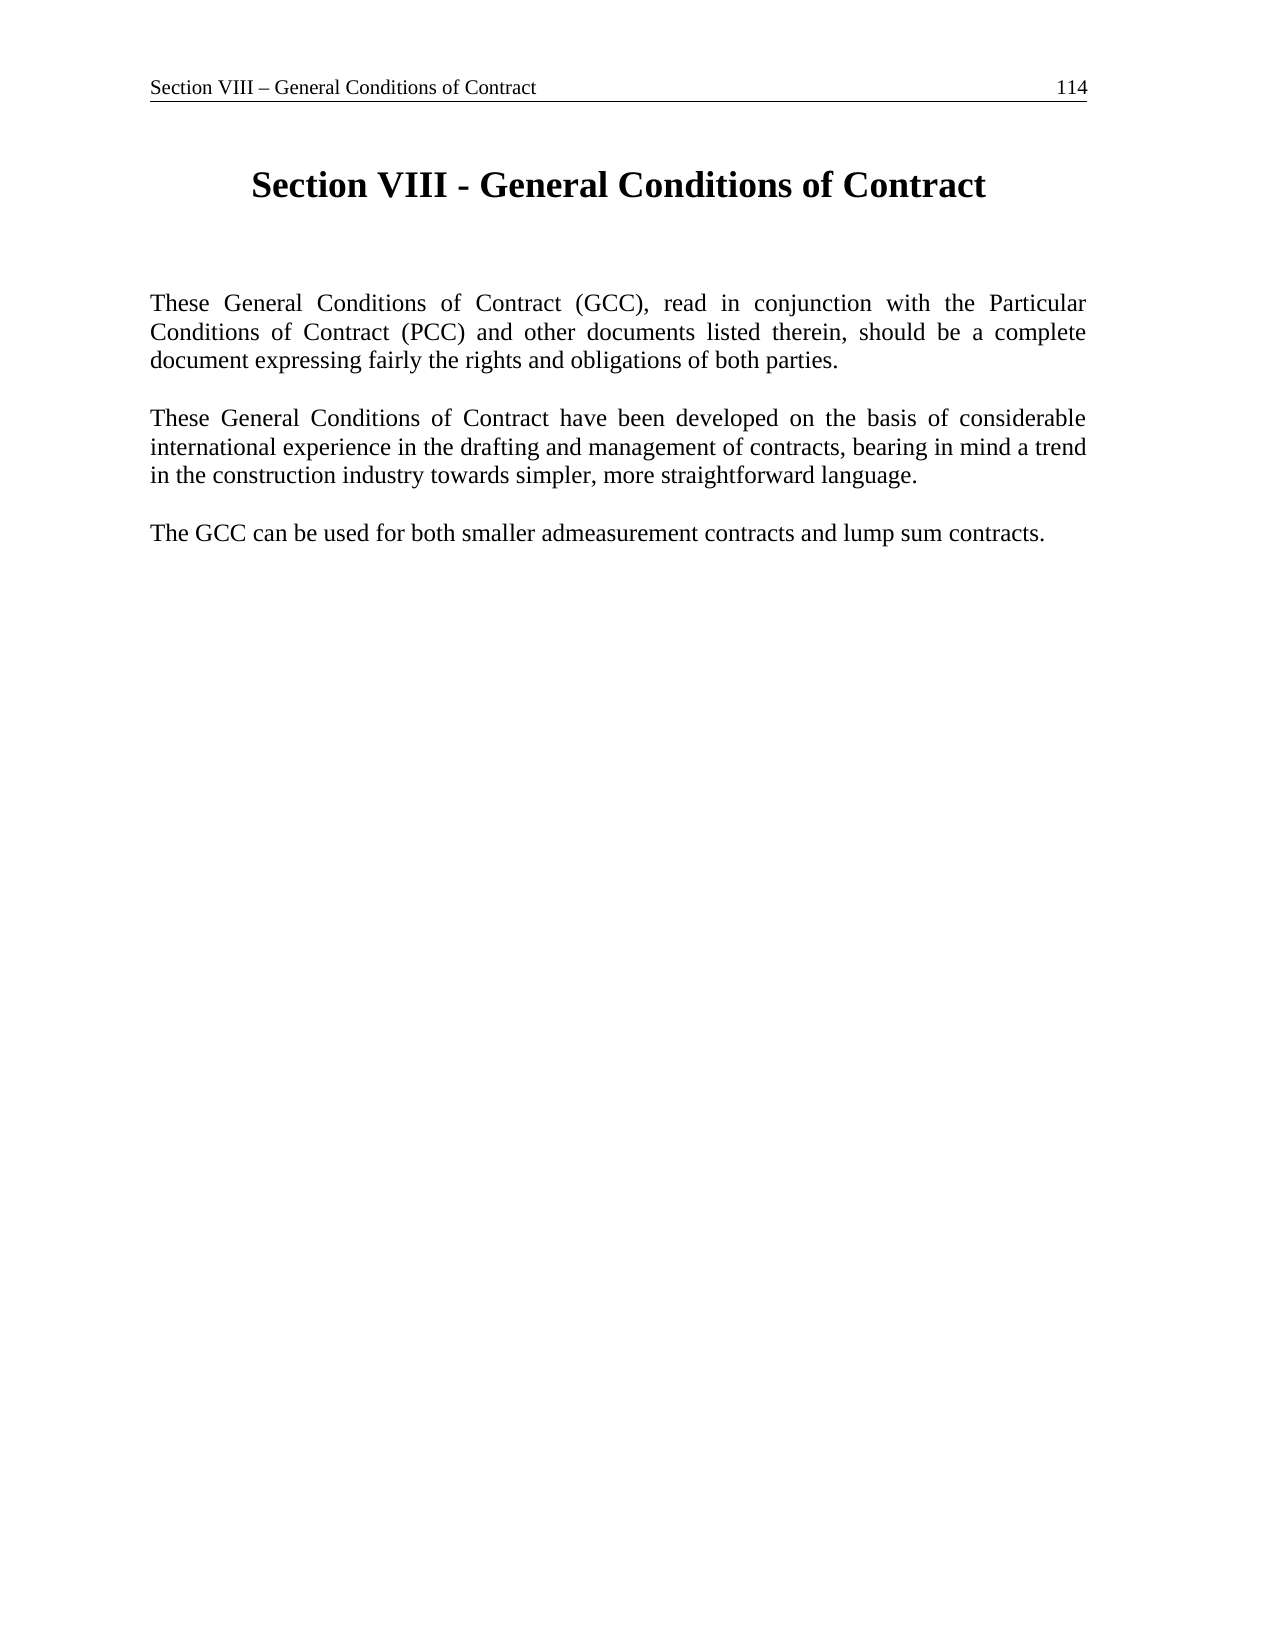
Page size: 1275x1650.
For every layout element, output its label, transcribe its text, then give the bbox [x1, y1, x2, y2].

text These General Conditions of Contract (GCC), read in conjunction with the Particular Conditions of Contract (PCC) and other documents listed therein, should be a complete document expressing fairly the rights and obligations of both parties. [150, 288, 1087, 374]
text These General Conditions of Contract have been developed on the basis of considerable international experience in the drafting and management of contracts, bearing in mind a trend in the construction industry towards simpler, more straightforward language. [150, 403, 1087, 489]
text The GCC can be used for both smaller admeasurement contracts and lump sum contracts. [150, 518, 1087, 547]
subtitle Section VIII - General Conditions of Contract [150, 162, 1087, 206]
